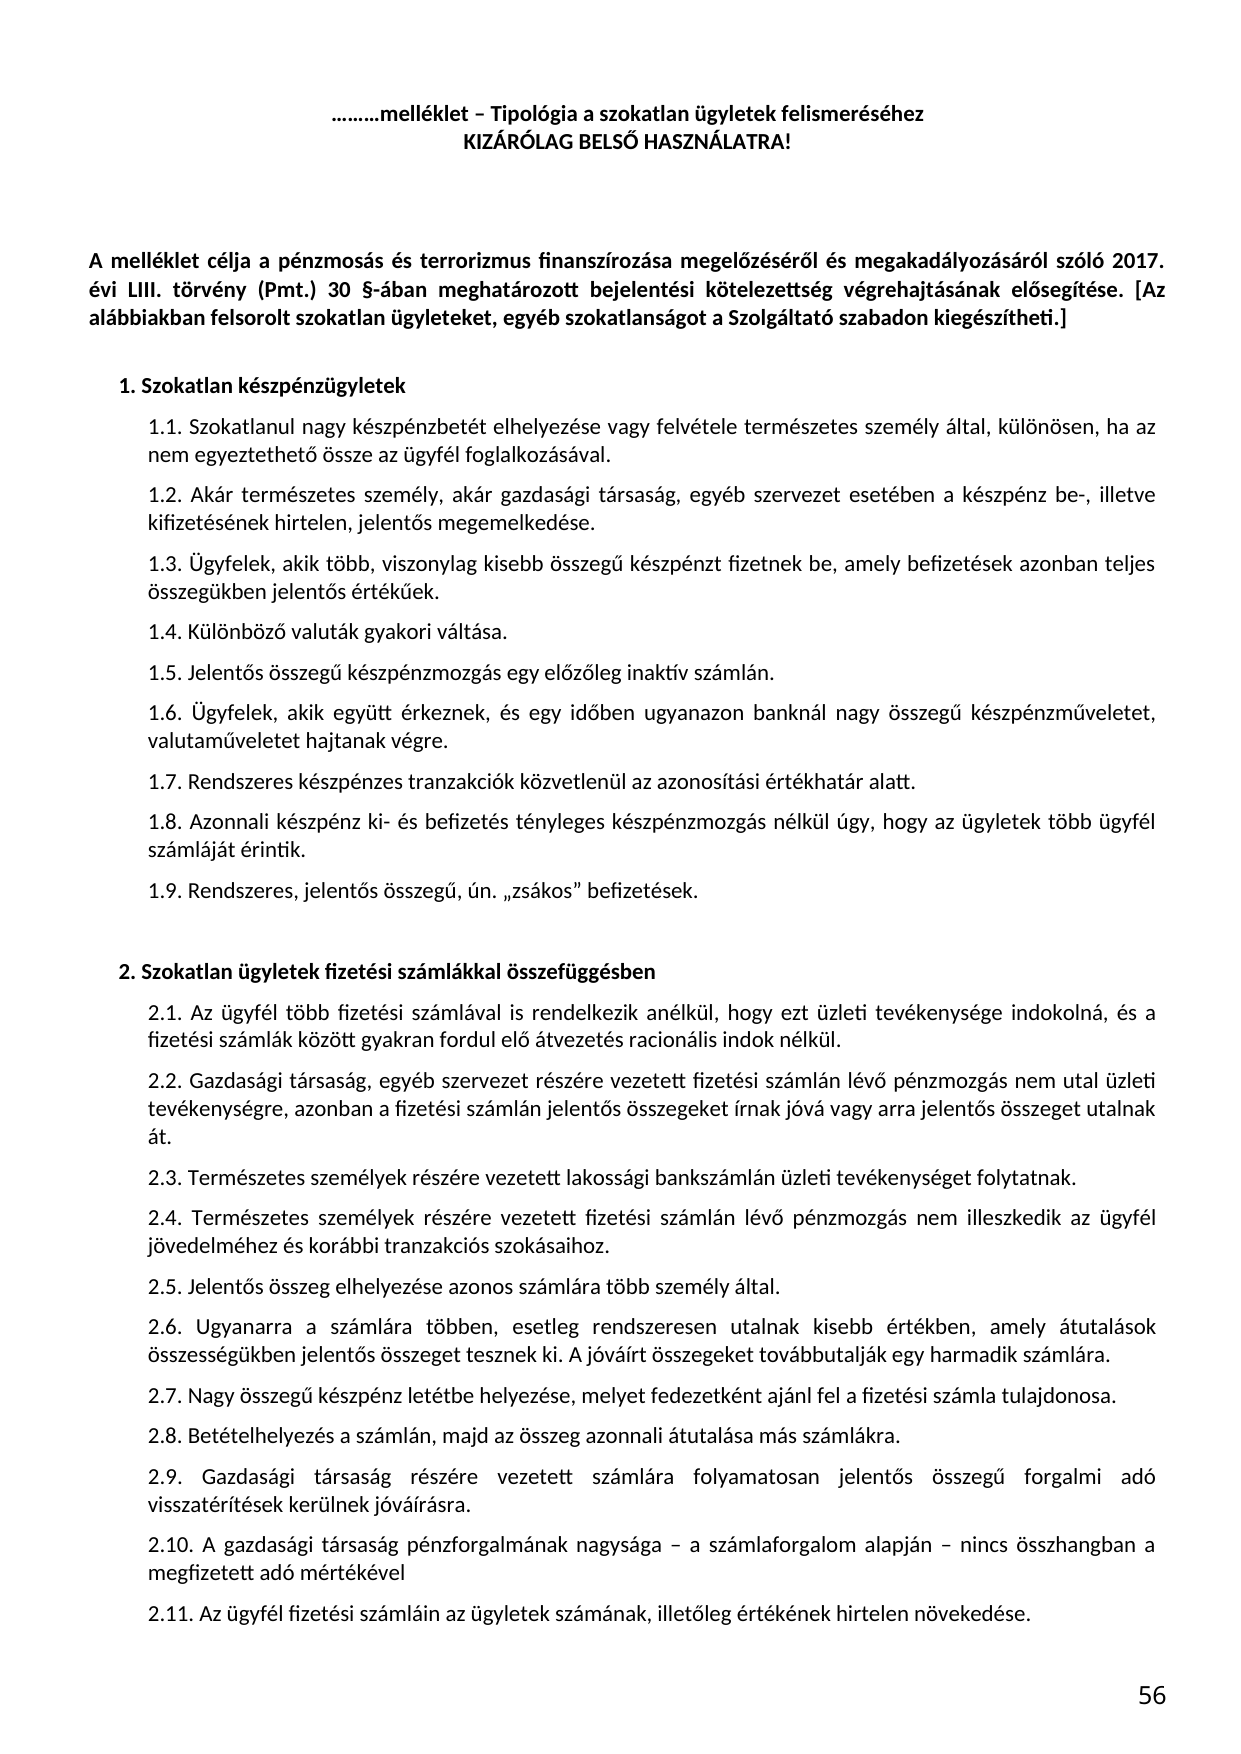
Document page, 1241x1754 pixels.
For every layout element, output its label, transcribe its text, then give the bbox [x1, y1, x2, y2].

text A melléklet célja a pénzmosás és terrorizmus finanszírozása megelőzéséről és megakadályozásáról szóló 2017. évi LIII. törvény (Pmt.) 30 §-ában meghatározott bejelentési kötelezettség végrehajtásának elősegítése. [Az alábbiakban felsorolt szokatlan ügyleteket, egyéb szokatlanságot a Szolgáltató szabadon kiegészítheti.] [89, 247, 1166, 331]
text 1.4. Különböző valuták gyakori váltása. [148, 617, 1158, 645]
text 1.7. Rendszeres készpénzes tranzakciók közvetlenül az azonosítási értékhatár alatt. [148, 767, 1158, 795]
list 2. Szokatlan ügyletek fizetési számlákkal összefüggésben [103, 957, 1158, 985]
text 2.10. A gazdasági társaság pénzforgalmának nagysága – a számlaforgalom alapján – nincs összhangban a megfizetett adó mértékével [148, 1530, 1158, 1586]
text 1.9. Rendszeres, jelentős összegű, ún. „zsákos” befizetések. [148, 876, 1158, 904]
text 2.5. Jelentős összeg elhelyezése azonos számlára több személy által. [148, 1272, 1158, 1300]
text 2.11. Az ügyfél fizetési számláin az ügyletek számának, illetőleg értékének hirtelen növekedése. [148, 1599, 1158, 1627]
text 2.7. Nagy összegű készpénz letétbe helyezése, melyet fedezetként ajánl fel a fizetési számla tulajdonosa. [148, 1381, 1158, 1409]
text 2.4. Természetes személyek részére vezetett fizetési számlán lévő pénzmozgás nem illeszkedik az ügyfél jövedelméhez és korábbi tranzakciós szokásaihoz. [148, 1203, 1158, 1259]
text 2.3. Természetes személyek részére vezetett lakossági bankszámlán üzleti tevékenységet folytatnak. [148, 1163, 1158, 1191]
text 2.2. Gazdasági társaság, egyéb szervezet részére vezetett fizetési számlán lévő pénzmozgás nem utal üzleti tevékenységre, azonban a fizetési számlán jelentős összegeket írnak jóvá vagy arra jelentős összeget utalnak át. [148, 1066, 1158, 1150]
text 2.9. Gazdasági társaság részére vezetett számlára folyamatosan jelentős összegű forgalmi adó visszatérítések kerülnek jóváírásra. [148, 1462, 1158, 1518]
text 2.6. Ugyanarra a számlára többen, esetleg rendszeresen utalnak kisebb értékben, amely átutalások összességükben jelentős összeget tesznek ki. A jóváírt összegeket továbbutalják egy harmadik számlára. [148, 1312, 1158, 1368]
text 1.6. Ügyfelek, akik együtt érkeznek, és egy időben ugyanazon banknál nagy összegű készpénzműveletet, valutaműveletet hajtanak végre. [148, 698, 1158, 754]
text 1.5. Jelentős összegű készpénzmozgás egy előzőleg inaktív számlán. [148, 658, 1158, 686]
text 1.2. Akár természetes személy, akár gazdasági társaság, egyéb szervezet esetében a készpénz be-, illetve kifizetésének hirtelen, jelentős megemelkedése. [148, 480, 1158, 536]
text KIZÁRÓLAG BELSŐ HASZNÁLATRA! [89, 127, 1166, 155]
list 1. Szokatlan készpénzügyletek [103, 371, 1158, 399]
subtitle ………melléklet – Tipológia a szokatlan ügyletek felismeréséhez [89, 99, 1166, 127]
text 1.3. Ügyfelek, akik több, viszonylag kisebb összegű készpénzt fizetnek be, amely befizetések azonban teljes összegükben jelentős értékűek. [148, 549, 1158, 605]
text 1.1. Szokatlanul nagy készpénzbetét elhelyezése vagy felvétele természetes személy által, különösen, ha az nem egyeztethető össze az ügyfél foglalkozásával. [148, 412, 1158, 468]
text 2.8. Betételhelyezés a számlán, majd az összeg azonnali átutalása más számlákra. [148, 1421, 1158, 1449]
text 1.8. Azonnali készpénz ki- és befizetés tényleges készpénzmozgás nélkül úgy, hogy az ügyletek több ügyfél számláját érintik. [148, 807, 1158, 863]
text 2.1. Az ügyfél több fizetési számlával is rendelkezik anélkül, hogy ezt üzleti tevékenysége indokolná, és a fizetési számlák között gyakran fordul elő átvezetés racionális indok nélkül. [148, 998, 1158, 1054]
